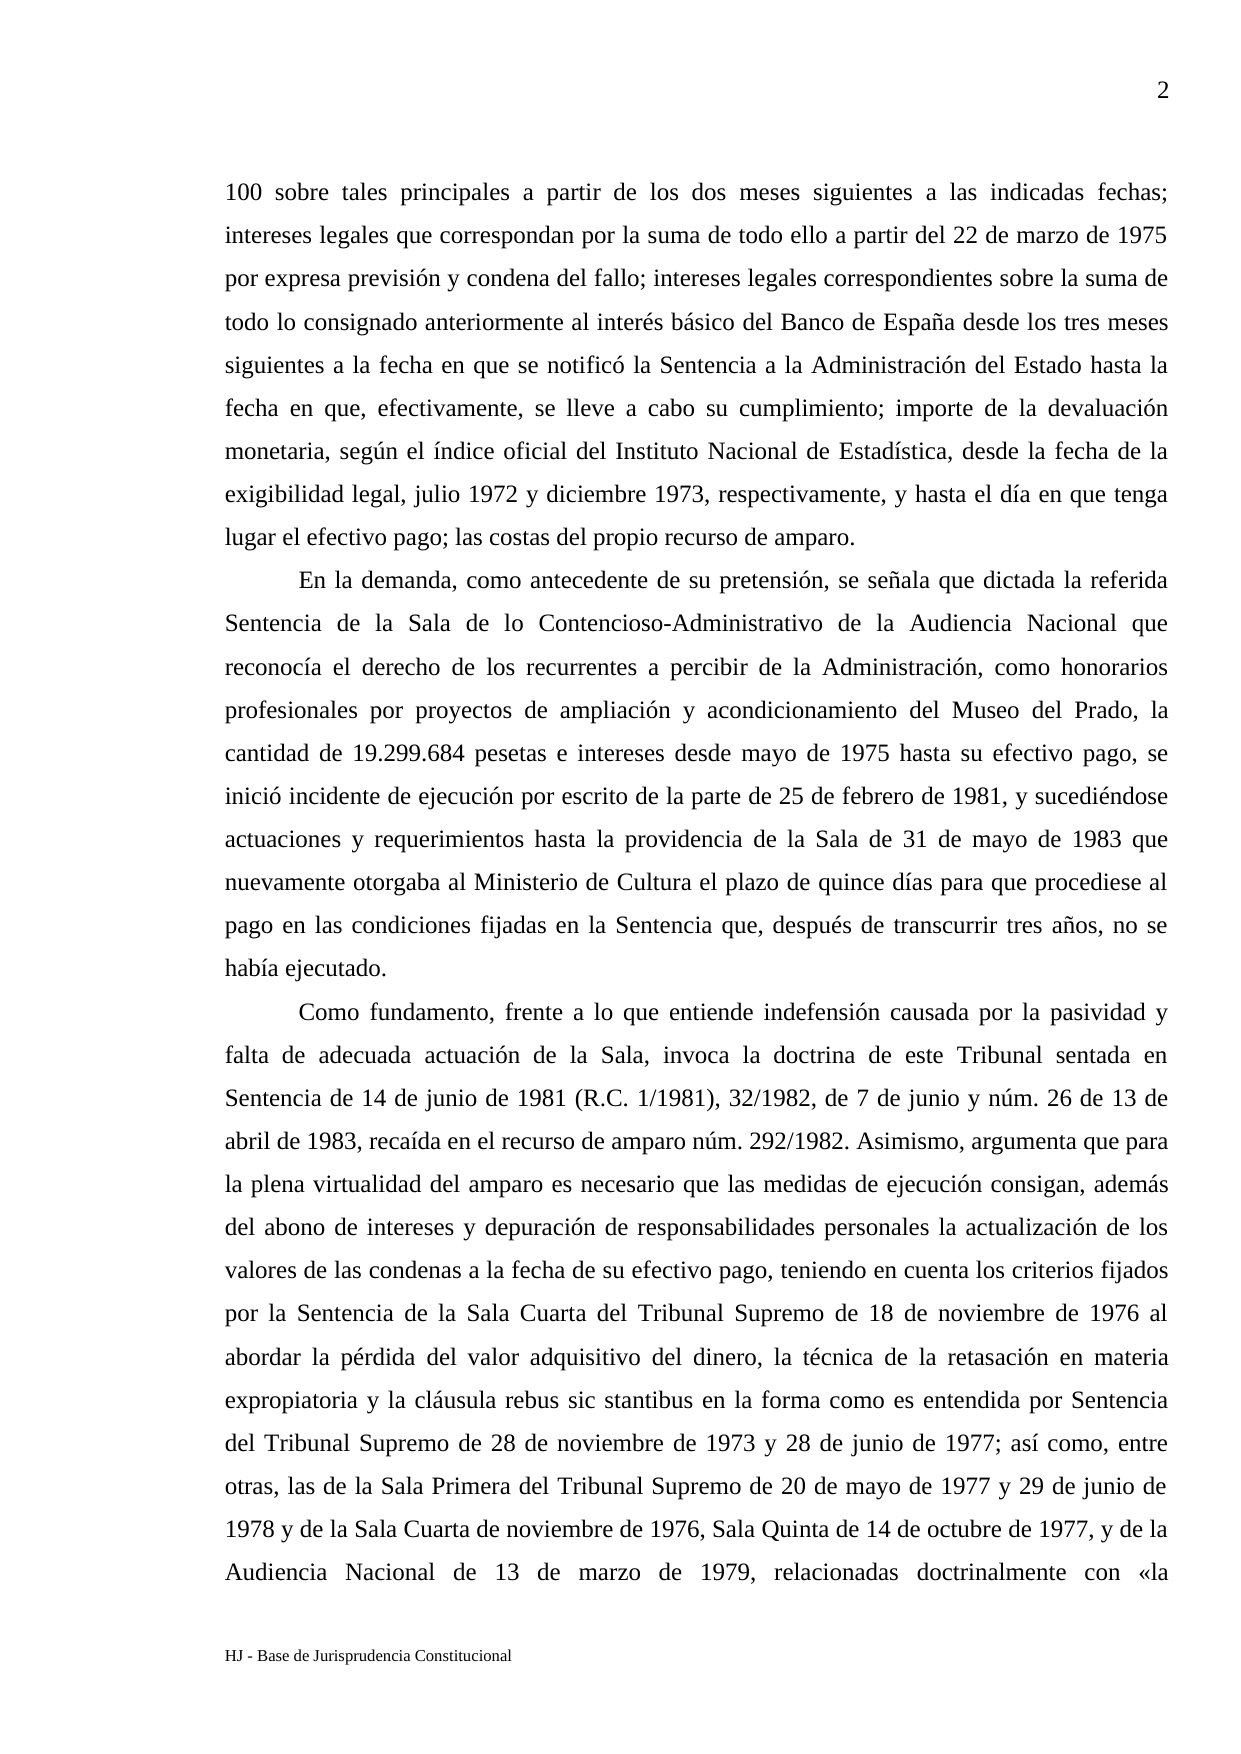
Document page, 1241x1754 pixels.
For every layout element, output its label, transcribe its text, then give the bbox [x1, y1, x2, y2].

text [224, 177, 1169, 551]
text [224, 997, 1169, 1586]
text En la demanda, como antecedente de su pretensión, se señala que dictada la referida Sentencia de la Sala de lo Contencioso-Administrativo de la Audiencia Nacional que reconocía el derecho de los recurrentes a percibir de la Administración, como honorarios profesionales por proyectos de ampliación y acondicionamiento del Museo del Prado, la cantidad de 19.299.684 pesetas e intereses desde mayo de 1975 hasta su efectivo pago, se inició incidente de ejecución por escrito de la parte de 25 de febrero de 1981, y sucediéndose actuaciones y requerimientos hasta la providencia de la Sala de 31 de mayo de 1983 que nuevamente otorgaba al Ministerio de Cultura el plazo de quince días para que procediese al pago en las condiciones fijadas en la Sentencia que, después de transcurrir tres años, no se había ejecutado. [224, 565, 1169, 982]
